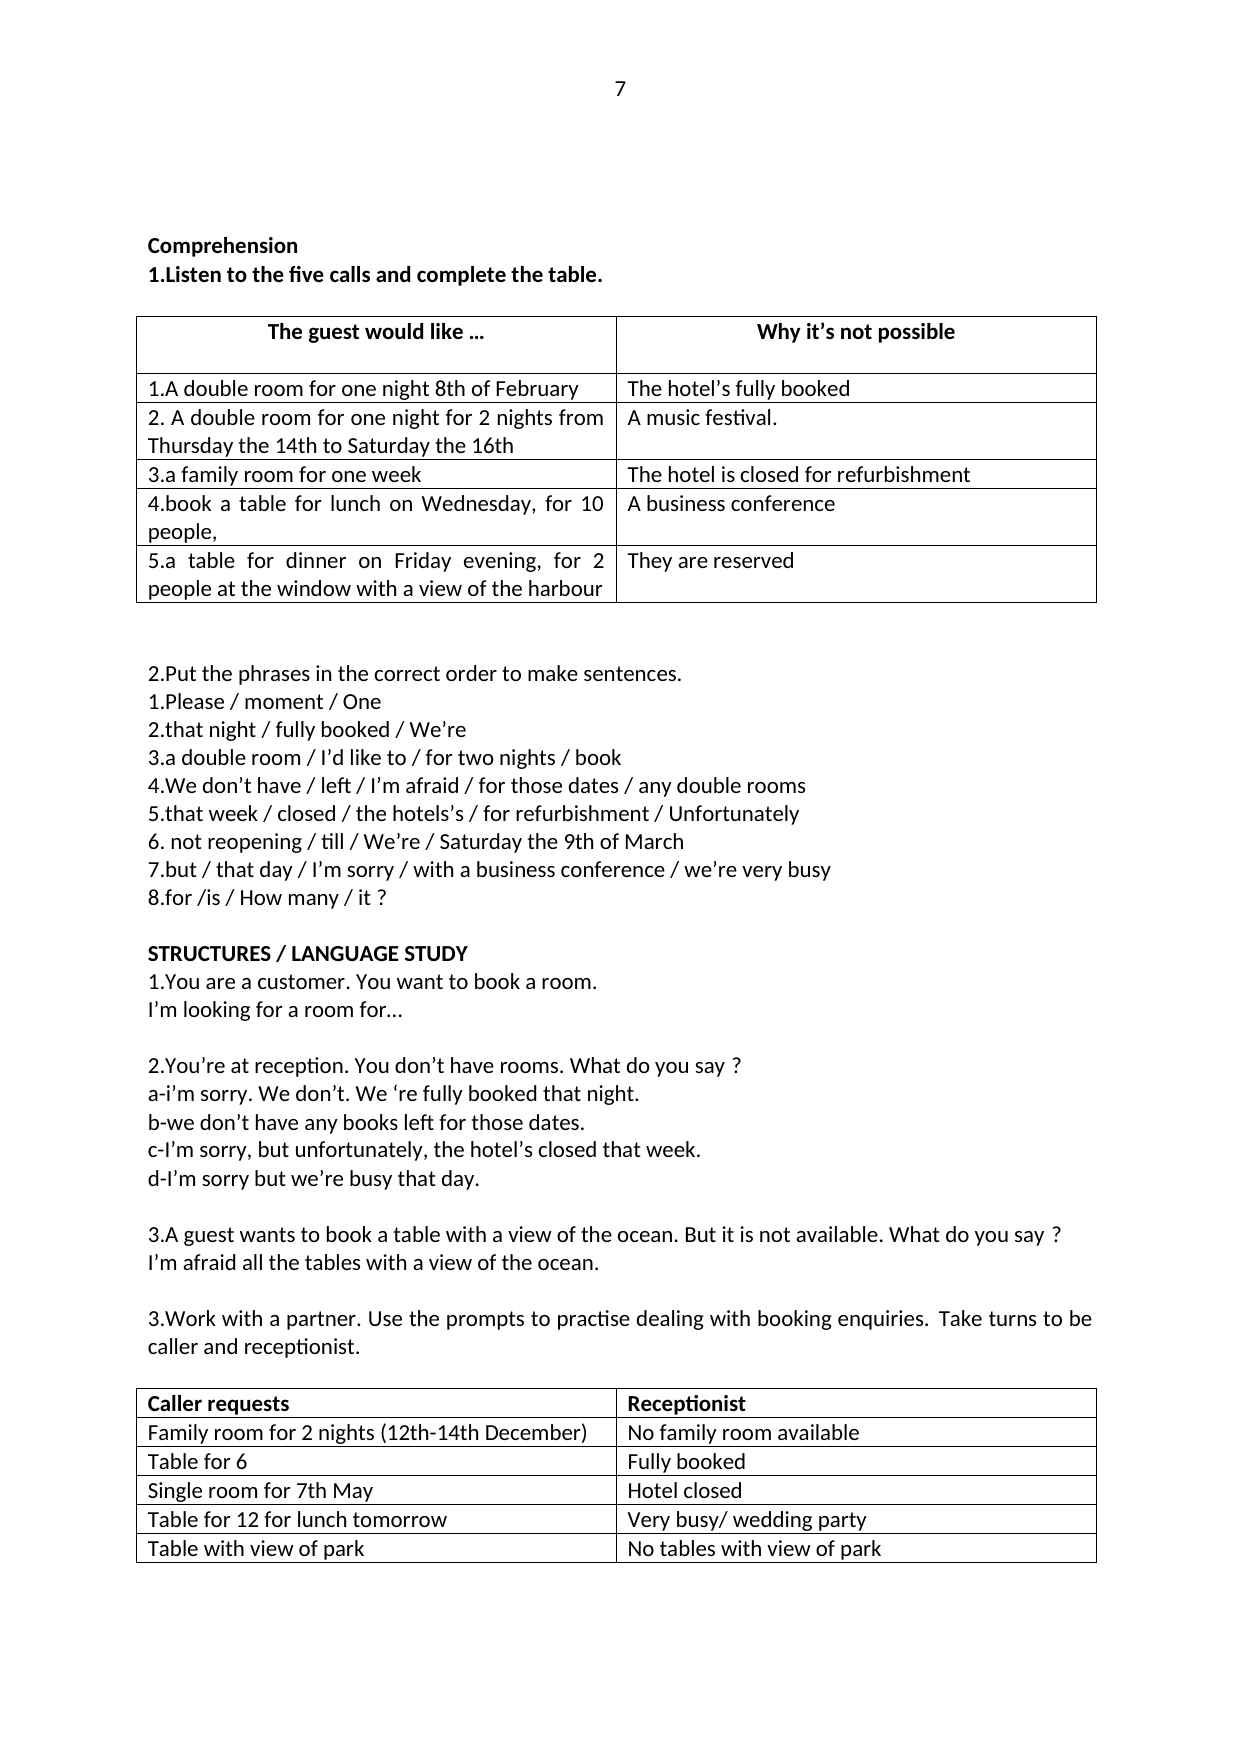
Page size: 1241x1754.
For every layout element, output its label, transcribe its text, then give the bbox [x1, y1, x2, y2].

table_header The guest would like … [137, 317, 616, 373]
table_cell Table for 6 [137, 1447, 616, 1475]
text 8.for /is / How many / it ? [148, 883, 1093, 911]
table_cell No tables with view of park [617, 1534, 1096, 1562]
text 1.Please / moment / One [148, 687, 1093, 715]
table_cell Fully booked [617, 1447, 1096, 1475]
table_header Why it’s not possible [617, 317, 1096, 373]
text 2.Put the phrases in the correct order to make sentences. [148, 659, 1093, 687]
text c-I’m sorry, but unfortunately, the hotel’s closed that week. [148, 1136, 1093, 1164]
text 2.You’re at reception. You don’t have rooms. What do you say ? [148, 1052, 1093, 1079]
text b-we don’t have any books left for those dates. [148, 1108, 1093, 1136]
table_header Receptionist [617, 1389, 1096, 1417]
table_cell Very busy/ wedding party [617, 1505, 1096, 1533]
text 3.Work with a partner. Use the prompts to practise dealing with booking enquiries. Take turns to be caller and receptionist. [148, 1304, 1093, 1360]
table_cell 2. A double room for one night for 2 nights from Thursday the 14th to Saturday the 16th [137, 403, 616, 459]
table_cell They are reserved [617, 546, 1096, 602]
table_cell No family room available [617, 1418, 1096, 1446]
table_cell Table with view of park [137, 1534, 616, 1562]
table_cell A music festival. [617, 403, 1096, 459]
text 3.a double room / I’d like to / for two nights / book [148, 743, 1093, 771]
text I’m afraid all the tables with a view of the ocean. [148, 1248, 1093, 1276]
text STRUCTURES / LANGUAGE STUDY [148, 939, 1093, 967]
text d-I’m sorry but we’re busy that day. [148, 1164, 1093, 1192]
table_cell The hotel’s fully booked [617, 374, 1096, 402]
text 6. not reopening / till / We’re / Saturday the 9th of March [148, 827, 1093, 855]
table_cell Table for 12 for lunch tomorrow [137, 1505, 616, 1533]
table_cell Single room for 7th May [137, 1476, 616, 1504]
table_cell Hotel closed [617, 1476, 1096, 1504]
text 1.Listen to the five calls and complete the table. [148, 260, 1093, 288]
text Comprehension [148, 232, 1093, 260]
table_header Caller requests [137, 1389, 616, 1417]
text 7.but / that day / I’m sorry / with a business conference / we’re very busy [148, 855, 1093, 883]
text 4.We don’t have / left / I’m afraid / for those dates / any double rooms [148, 771, 1093, 799]
text 1.You are a customer. You want to book a room. [148, 967, 1093, 996]
table_cell A business conference [617, 489, 1096, 545]
text a-i’m sorry. We don’t. We ‘re fully booked that night. [148, 1079, 1093, 1108]
text 5.that week / closed / the hotels’s / for refurbishment / Unfortunately [148, 799, 1093, 827]
text I’m looking for a room for… [148, 996, 1093, 1023]
text 2.that night / fully booked / We’re [148, 715, 1093, 743]
table_cell Family room for 2 nights (12th-14th December) [137, 1418, 616, 1446]
table_cell 1.A double room for one night 8th of February [137, 374, 616, 402]
table_cell 5.a table for dinner on Friday evening, for 2 people at the window with a view of the harbour [137, 546, 616, 602]
text 3.A guest wants to book a table with a view of the ocean. But it is not available. What do you say ? [148, 1220, 1093, 1248]
table_cell 3.a family room for one week [137, 460, 616, 488]
table_cell 4.book a table for lunch on Wednesday, for 10 people, [137, 489, 616, 545]
table_cell The hotel is closed for refurbishment [617, 460, 1096, 488]
